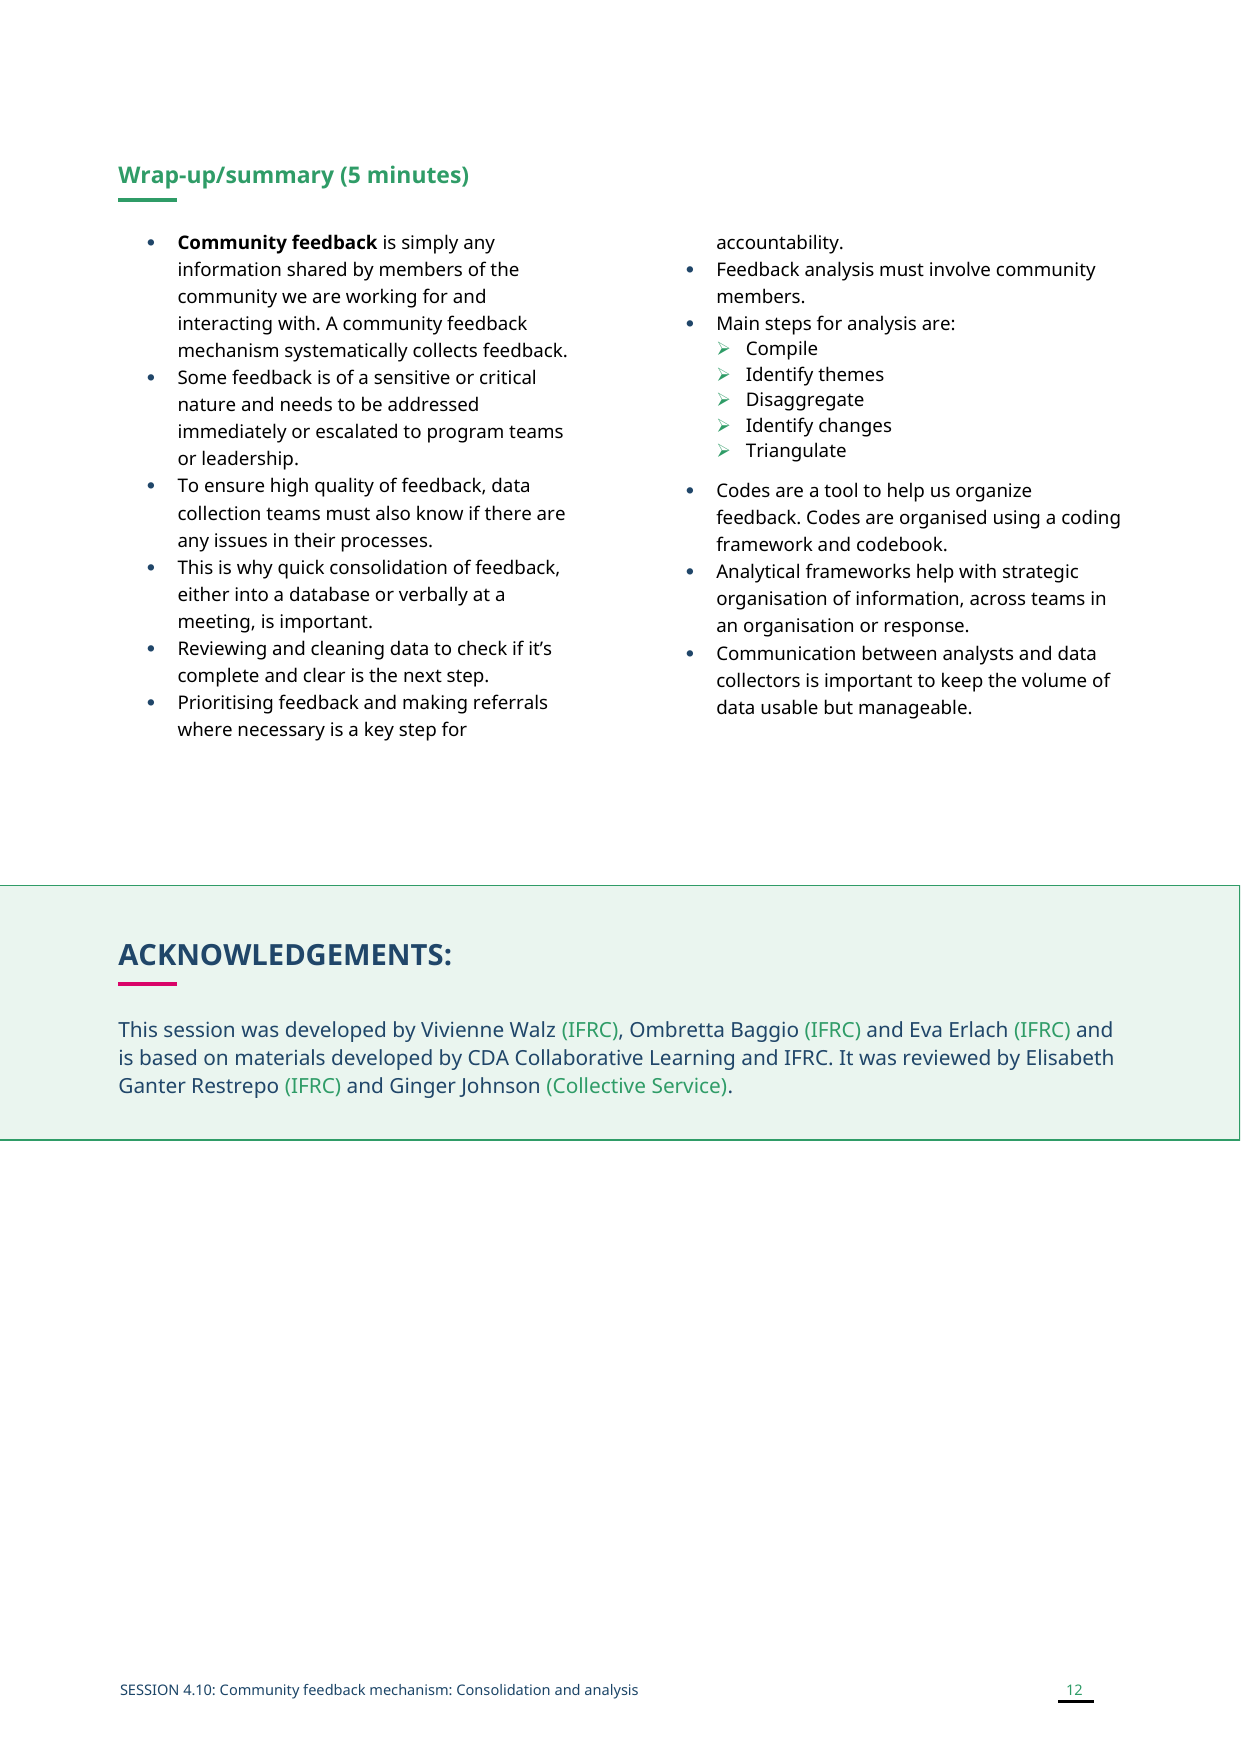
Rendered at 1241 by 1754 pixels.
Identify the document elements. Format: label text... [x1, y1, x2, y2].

text Compile [716, 336, 1122, 361]
text Codes are a tool to help us organize feedback. Codes are organised using a coding framework and codebook. [687, 476, 1122, 557]
text Prioritising feedback and making referrals where necessary is a key step for accountability. [148, 688, 583, 742]
text Feedback analysis must involve community members. [687, 254, 1122, 309]
text Analytical frameworks help with strategic organisation of information, across teams in an organisation or response. [687, 557, 1122, 638]
text This session was developed by Vivienne Walz (IFRC), Ombretta Baggio (IFRC) and Eva Erlach (IFRC) and is based on materials developed by CDA Collaborative Learning and IFRC. It was reviewed by Elisabeth Ganter Restrepo (IFRC) and Ginger Johnson (Collective Service). [118, 1015, 1122, 1100]
text Communication between analysts and data collectors is important to keep the volume of data usable but manageable. [687, 638, 1122, 719]
text Some feedback is of a sensitive or critical nature and needs to be addressed immediately or escalated to program teams or leadership. [148, 363, 583, 471]
text Reviewing and cleaning data to check if it’s complete and clear is the next step. [148, 634, 583, 688]
text Disaggregate [716, 387, 1122, 412]
text ACKNOWLEDGEMENTS: [118, 934, 1122, 974]
text To ensure high quality of feedback, data collection teams must also know if there are any issues in their processes. [148, 471, 583, 552]
text Triangulate [716, 438, 1122, 463]
text Identify themes [716, 361, 1122, 387]
text Wrap-up/summary (5 minutes) [118, 162, 1122, 189]
text Community feedback is simply any information shared by members of the community we are working for and interacting with. A community feedback mechanism systematically collects feedback. [148, 227, 583, 363]
text Identify changes [716, 412, 1122, 438]
text Prioritising feedback and making referrals where necessary is a key step for accountability. [687, 227, 1122, 254]
text Main steps for analysis are: [687, 309, 1122, 336]
text This is why quick consolidation of feedback, either into a database or verbally at a meeting, is important. [148, 552, 583, 634]
